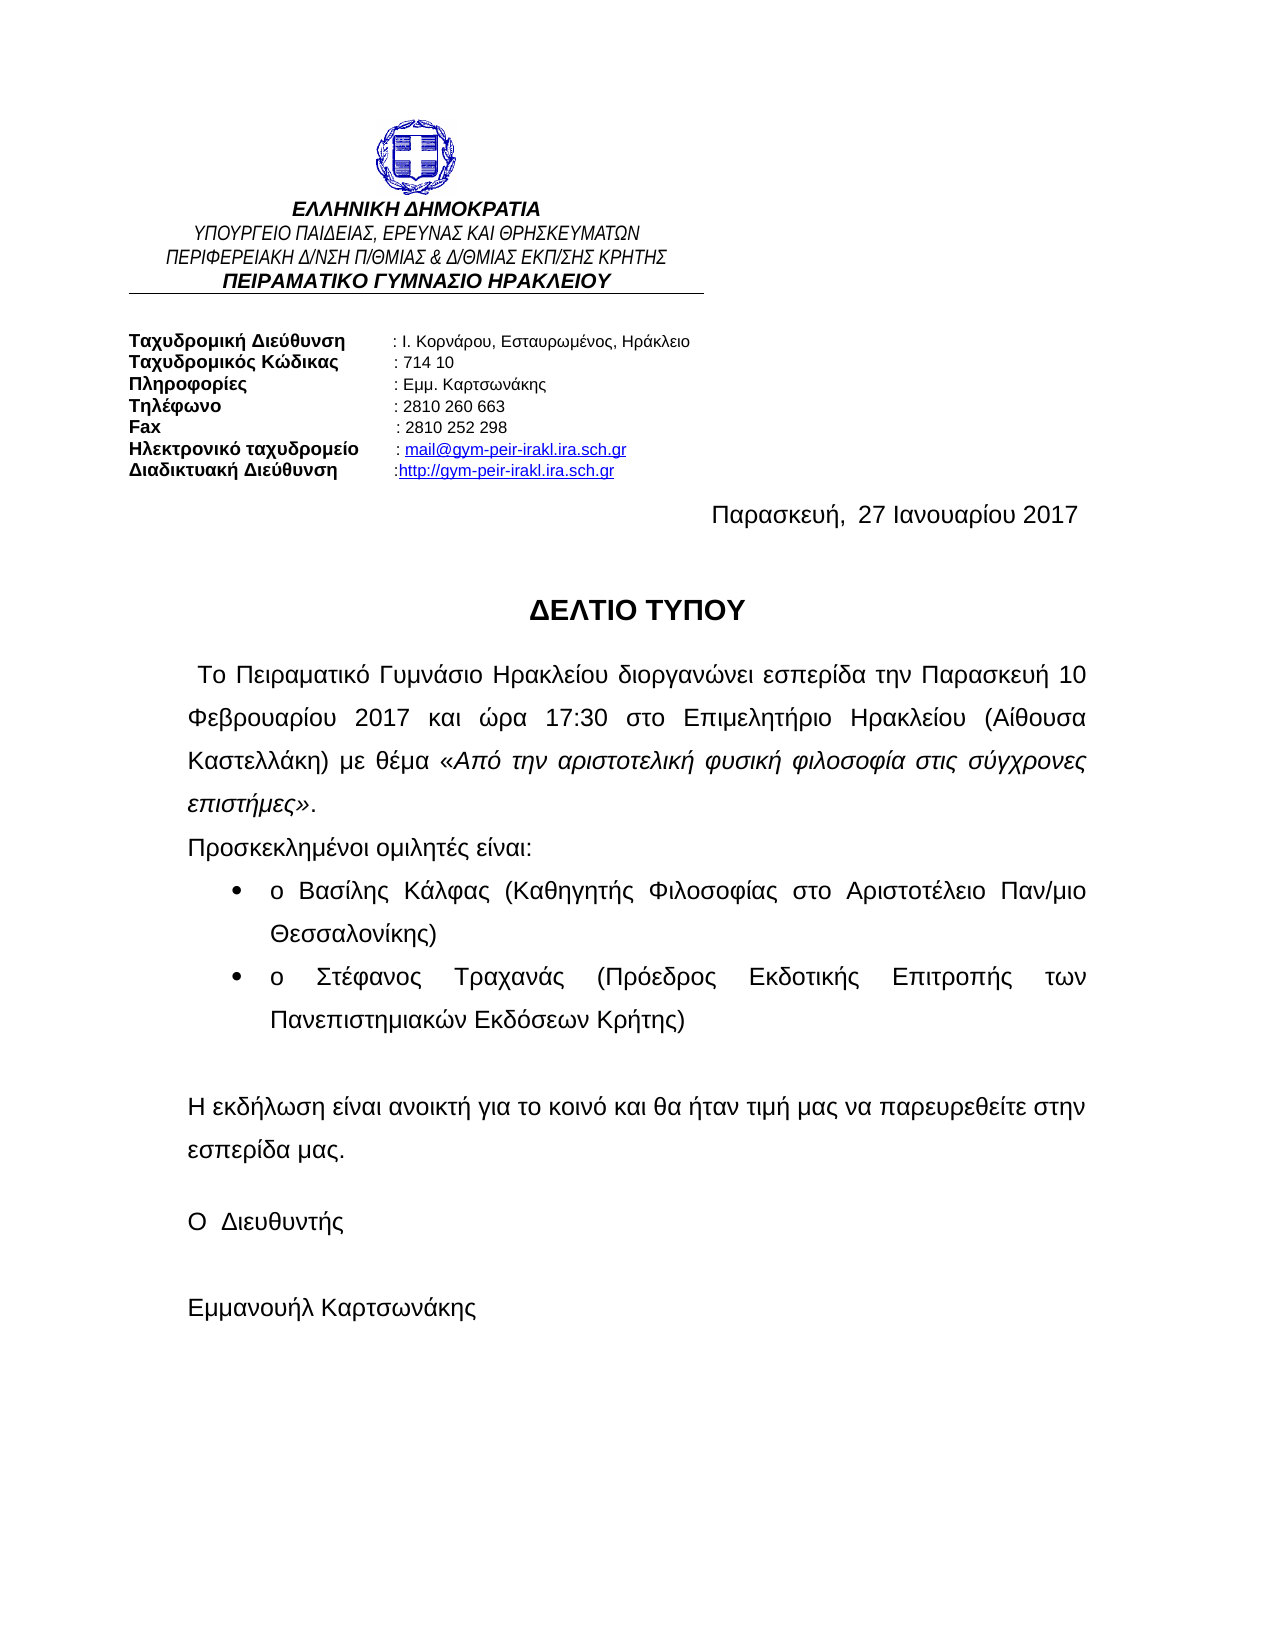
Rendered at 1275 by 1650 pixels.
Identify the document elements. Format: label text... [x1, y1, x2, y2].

text Ηλεκτρονικό ταχυδρομείο : mail@gym-peir-irakl.ira.sch.gr [128, 437, 1087, 459]
text ΔΕΛΤΙΟ ΤΥΠΟΥ [187, 593, 1087, 626]
text Η εκδήλωση είναι ανοικτή για το κοινό και θα ήταν τιμή μας να παρευρεθείτε στην εσπερίδα μας. [187, 1091, 1087, 1163]
text Τηλέφωνο : 2810 260 663 [128, 394, 1087, 416]
text Ταχυδρομική Διεύθυνση : Ι. Κορνάρου, Εσταυρωμένος, Ηράκλειο [128, 330, 795, 351]
list ο Στέφανος Τραχανάς (Πρόεδρος Εκδοτικής Επιτροπής των Πανεπιστημιακών Εκδόσεων Κρήτης) [232, 962, 1087, 1034]
text Προσκεκλημένοι ομιλητές είναι: [187, 832, 1087, 861]
text Το Πειραματικό Γυμνάσιο Ηρακλείου διοργανώνει εσπερίδα την Παρασκευή 10 Φεβρουαρίου 2017 και ώρα 17:30 στο Επιμελητήριο Ηρακλείου (Αίθουσα Καστελλάκη) με θέμα «Από την αριστοτελική φυσική φιλοσοφία στις σύγχρονες επιστήμες». [187, 660, 1087, 818]
text Fax : 2810 252 298 [128, 416, 1087, 437]
text Εμμανουήλ Καρτσωνάκης [187, 1293, 1087, 1321]
picture [375, 118, 457, 197]
list ο Βασίλης Κάλφας (Καθηγητής Φιλοσοφίας στο Αριστοτέλειο Παν/μιο Θεσσαλονίκης) [232, 876, 1087, 948]
text Ταχυδρομικός Κώδικας : 714 10 [128, 351, 795, 373]
text Παρασκευή, 27 Ιανουαρίου 2017 [187, 500, 1087, 528]
table_header ΕΛΛΗΝΙΚΗ ΔΗΜΟΚΡΑΤΙΑ ΥΠΟΥΡΓΕΙΟ ΠΑΙΔΕΙΑΣ, ΕΡΕΥΝΑΣ ΚΑΙ ΘΡΗΣΚΕΥΜΑΤΩΝ ΠΕΡΙΦΕΡΕΙΑΚΗ Δ/ΝΣΗ Π/ΘΜΙΑΣ & Δ/ΘΜΙΑΣ ΕΚΠ/ΣΗΣ ΚΡΗΤΗΣ ΠΕΙΡΑΜΑΤΙΚΟ ΓΥΜΝΑΣΙΟ ΗΡΑΚΛΕΙΟΥ [129, 119, 704, 293]
text Διαδικτυακή Διεύθυνση :http://gym-peir-irakl.ira.sch.gr [128, 459, 1087, 481]
text Πληροφορίες : Εμμ. Καρτσωνάκης [128, 373, 1087, 394]
text Ο Διευθυντής [187, 1206, 1087, 1235]
